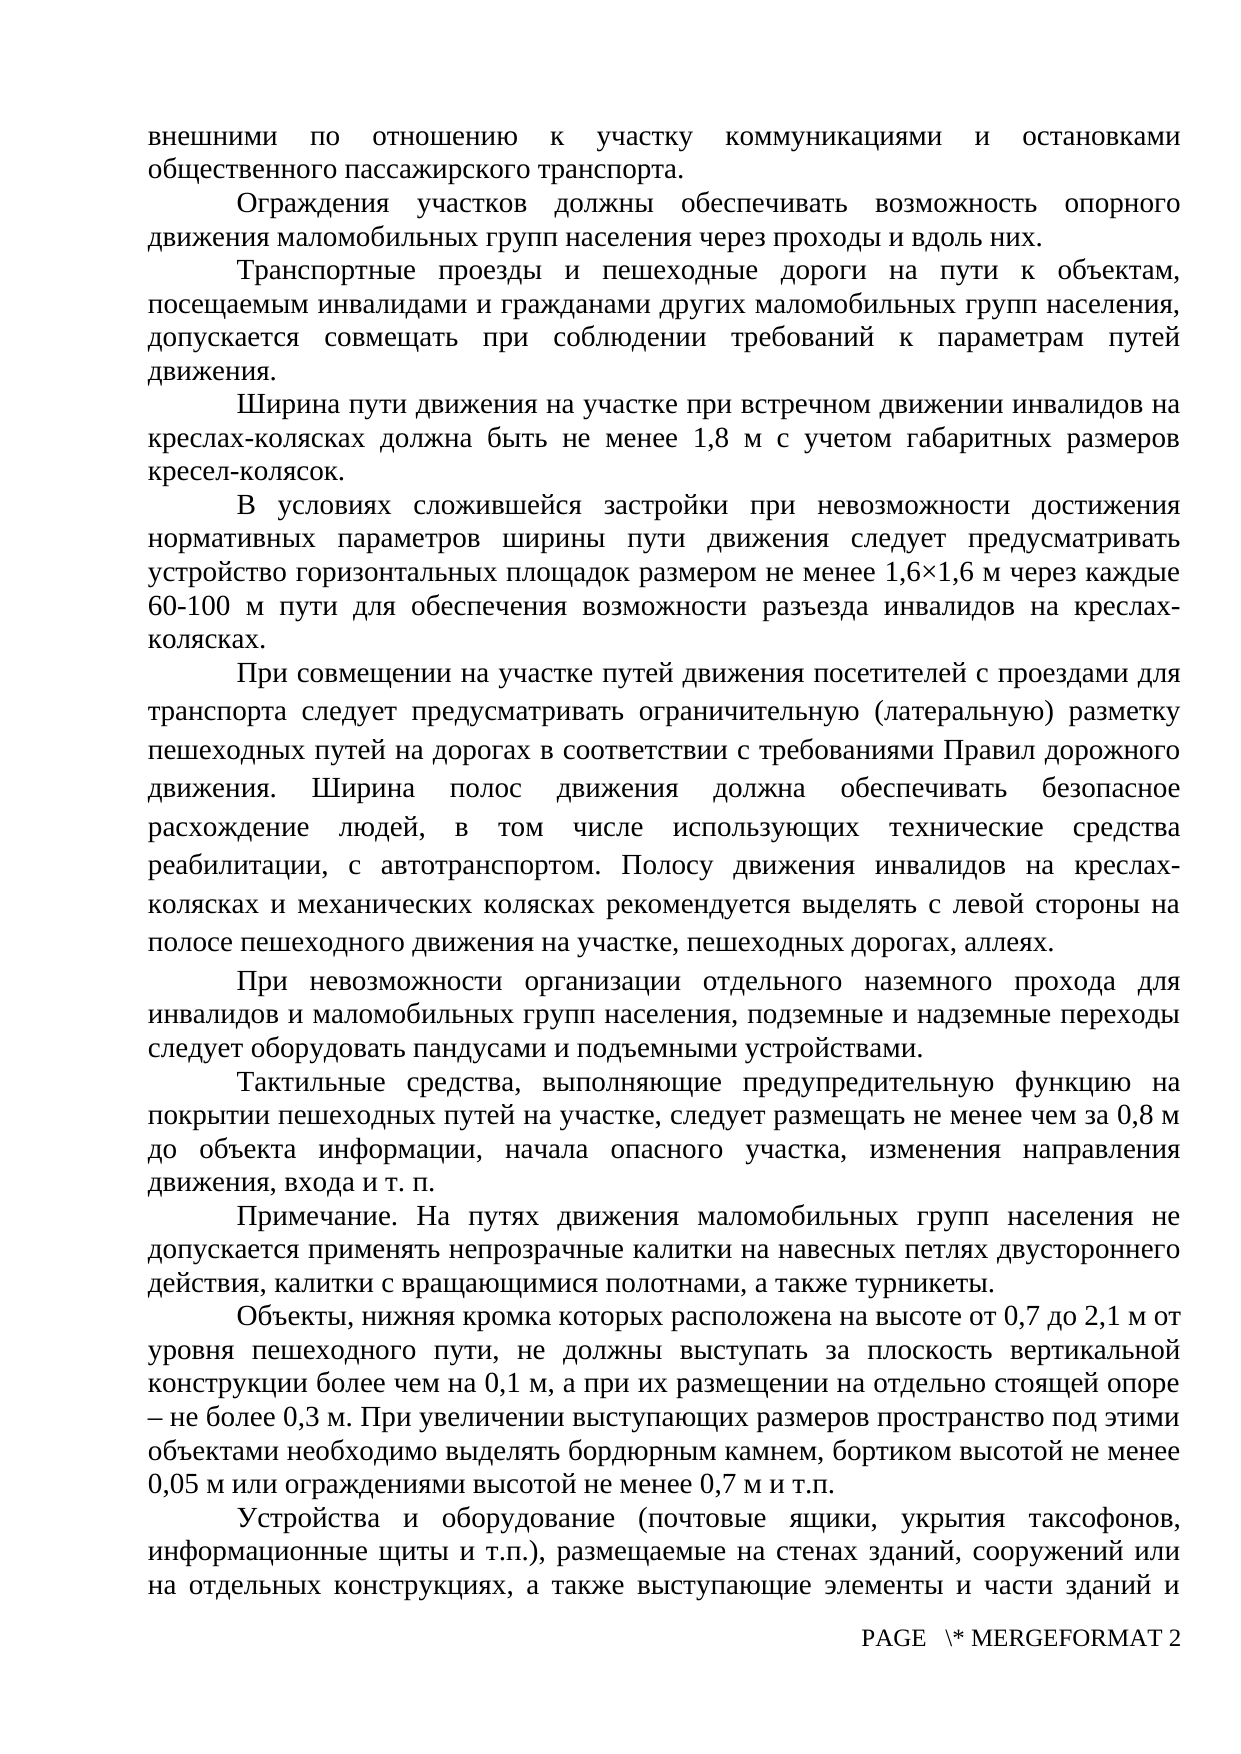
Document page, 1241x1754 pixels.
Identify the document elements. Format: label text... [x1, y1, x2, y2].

text При невозможности организации отдельного наземного прохода для инвалидов и маломобильных групп населения, подземные и надземные переходы следует оборудовать пандусами и подъемными устройствами. [148, 963, 1181, 1064]
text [148, 1500, 1181, 1600]
text Примечание. На путях движения маломобильных групп населения не допускается применять непрозрачные калитки на навесных петлях двустороннего действия, калитки с вращающимися полотнами, а также турникеты. [148, 1198, 1181, 1298]
text Ограждения участков должны обеспечивать возможность опорного движения маломобильных групп населения через проходы и вдоль них. [148, 185, 1181, 252]
text Ширина пути движения на участке при встречном движении инвалидов на креслах-колясках должна быть не менее 1,8 м с учетом габаритных размеров кресел-колясок. [148, 386, 1181, 487]
text Транспортные проезды и пешеходные дороги на пути к объектам, посещаемым инвалидами и гражданами других маломобильных групп населения, допускается совмещать при соблюдении требований к параметрам путей движения. [148, 252, 1181, 386]
text При совмещении на участке путей движения посетителей с проездами для транспорта следует предусматривать ограничительную (латеральную) разметку пешеходных путей на дорогах в соответствии с требованиями Правил дорожного движения. Ширина полос движения должна обеспечивать безопасное расхождение людей, в том числе использующих технические средства реабилитации, с автотранспортом. Полосу движения инвалидов на креслах-колясках и механических колясках рекомендуется выделять с левой стороны на полосе пешеходного движения на участке, пешеходных дорогах, аллеях. [148, 655, 1181, 958]
text Тактильные средства, выполняющие предупредительную функцию на покрытии пешеходных путей на участке, следует размещать не менее чем за 0,8 м до объекта информации, начала опасного участка, изменения направления движения, входа и т. п. [148, 1064, 1181, 1198]
text В условиях сложившейся застройки при невозможности достижения нормативных параметров ширины пути движения следует предусматривать устройство горизонтальных площадок размером не менее 1,6×1,6 м через каждые 60-100 м пути для обеспечения возможности разъезда инвалидов на креслах-колясках. [148, 487, 1181, 655]
text Объекты, нижняя кромка которых расположена на высоте от 0,7 до 2,1 м от уровня пешеходного пути, не должны выступать за плоскость вертикальной конструкции более чем на 0,1 м, а при их размещении на отдельно стоящей опоре – не более 0,3 м. При увеличении выступающих размеров пространство под этими объектами необходимо выделять бордюрным камнем, бортиком высотой не менее 0,05 м или ограждениями высотой не менее 0,7 м и т.п. [148, 1298, 1181, 1500]
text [148, 118, 1181, 185]
